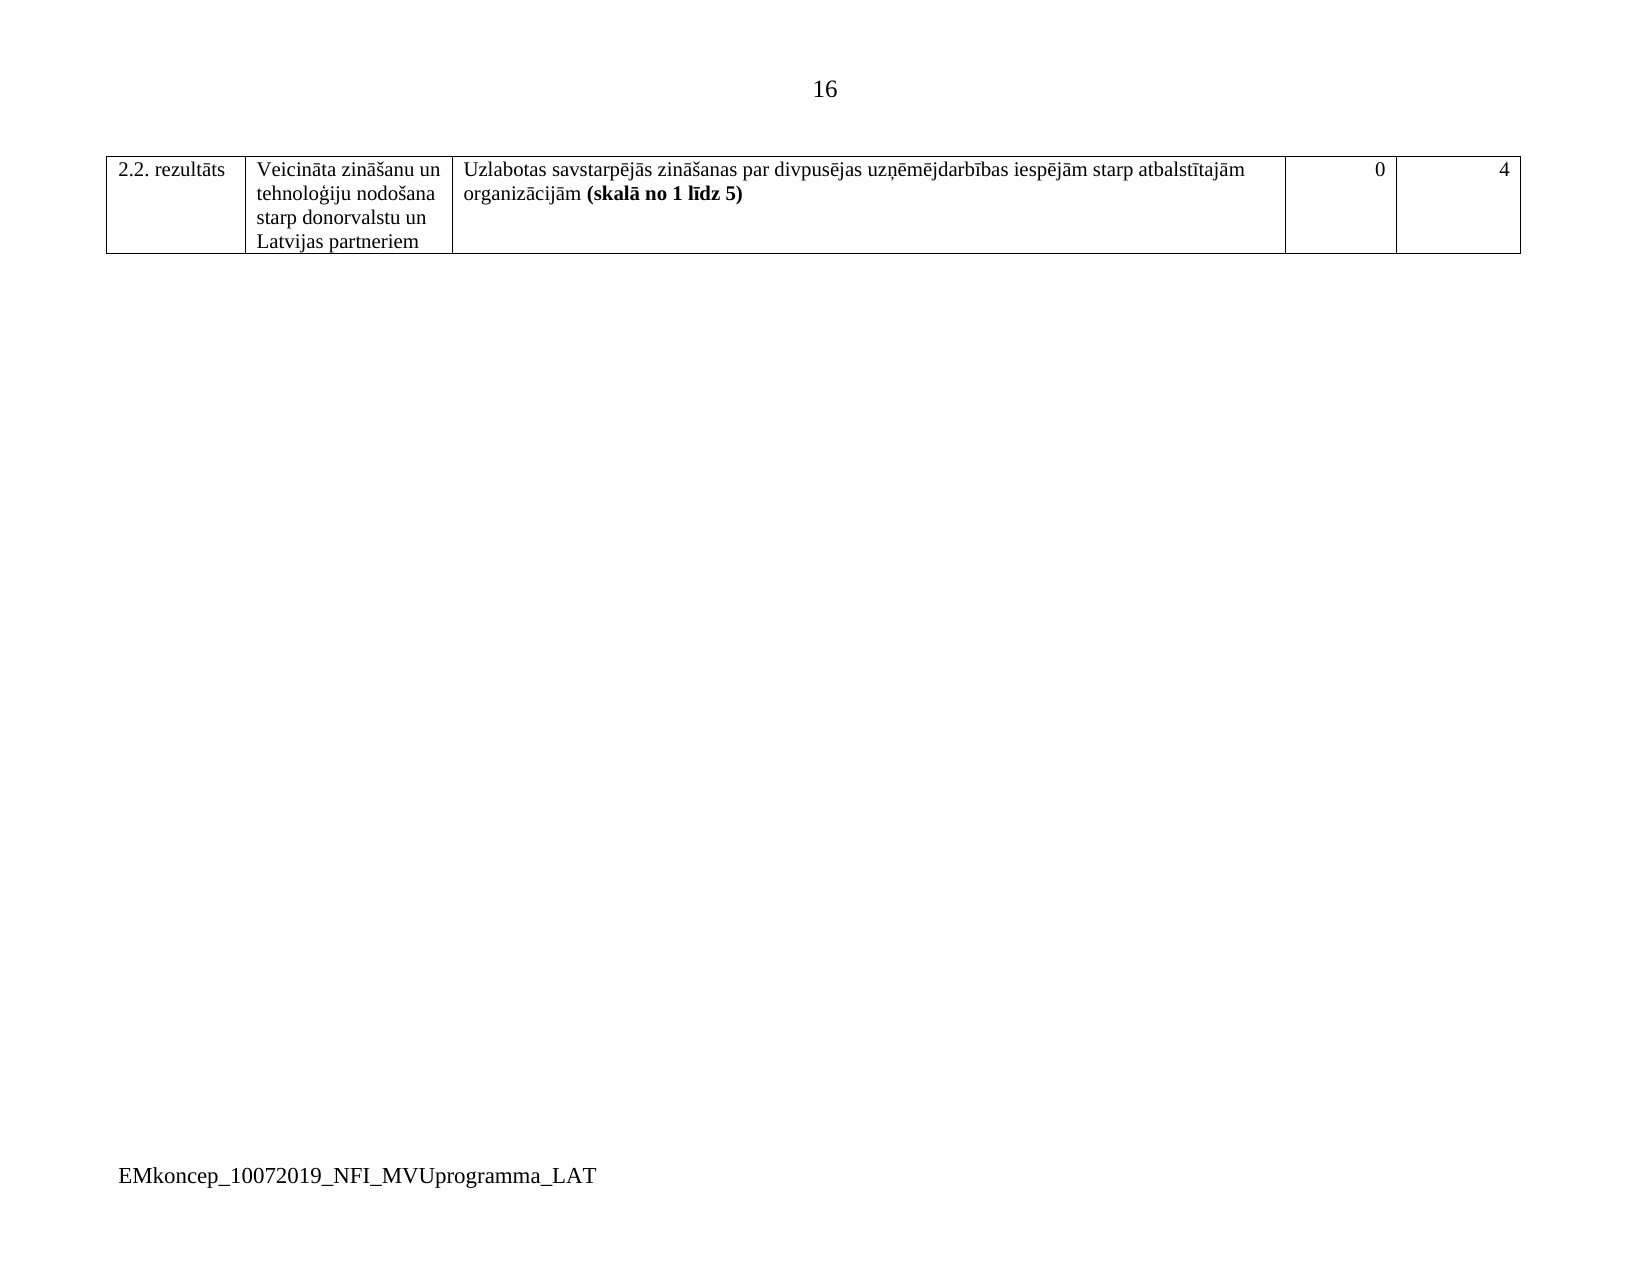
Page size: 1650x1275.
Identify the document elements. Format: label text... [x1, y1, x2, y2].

table_cell 4 [1397, 157, 1520, 253]
table_cell 2.2. rezultāts [107, 157, 245, 253]
table_cell Veicināta zināšanu un tehnoloģiju nodošana starp donorvalstu un Latvijas partneriem [246, 157, 452, 253]
table_cell Uzlabotas savstarpējās zināšanas par divpusējas uzņēmējdarbības iespējām starp atbalstītajām organizācijām (skalā no 1 līdz 5) [453, 157, 1285, 253]
table_cell 0 [1286, 157, 1396, 253]
